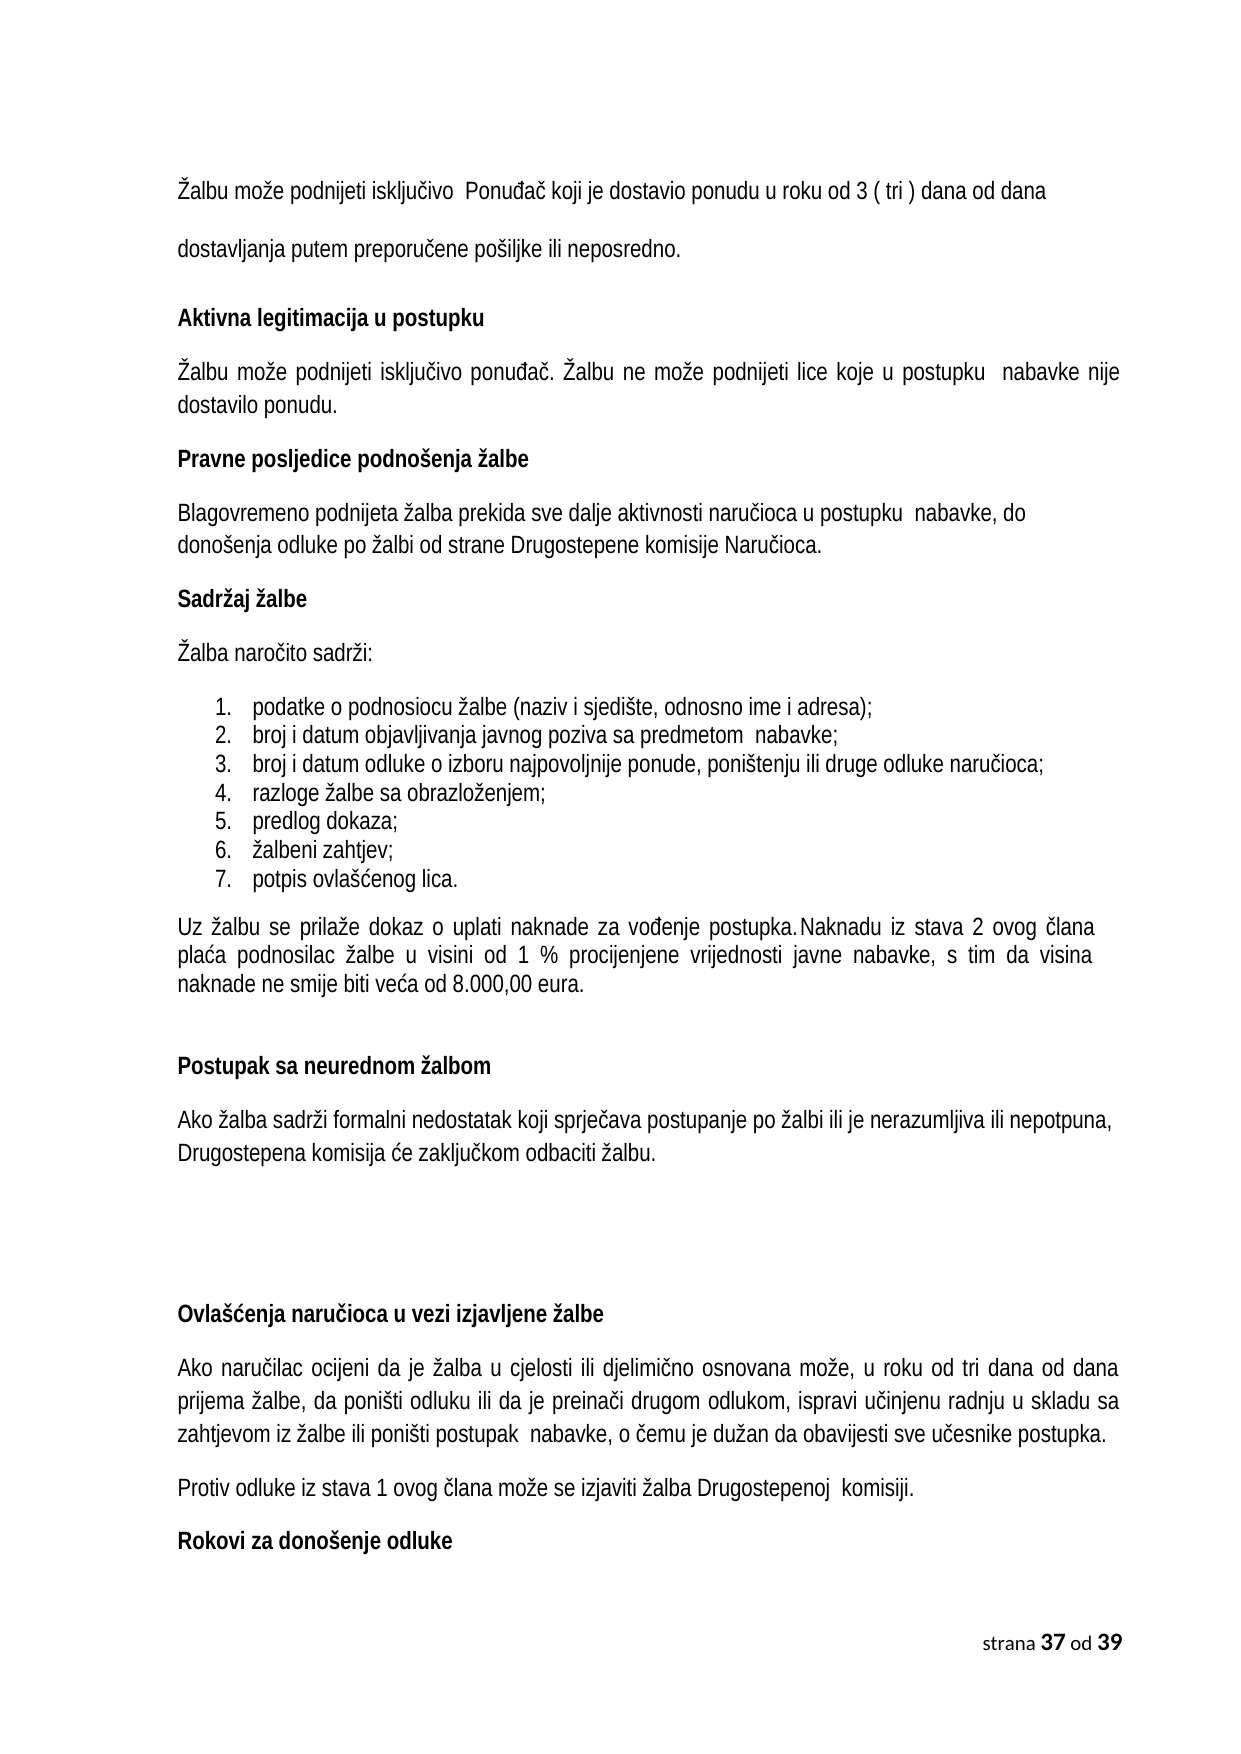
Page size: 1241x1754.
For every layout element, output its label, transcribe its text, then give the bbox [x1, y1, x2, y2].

text Pravne posljedice podnošenja žalbe [177, 444, 1122, 472]
list žalbeni zahtjev; [215, 835, 1122, 863]
text Postupak sa neurednom žalbom [177, 1051, 1122, 1080]
text Ako žalba sadrži formalni nedostatak koji sprječava postupanje po žalbi ili je nerazumljiva ili nepotpuna, Drugostepena komisija će zaključkom odbaciti žalbu. [177, 1105, 1122, 1167]
text Rokovi za donošenje odluke [177, 1526, 1122, 1555]
list potpis ovlašćenog lica. [215, 863, 1122, 892]
text Protiv odluke iz stava 1 ovog člana može se izjaviti žalba Drugostepenoj komisiji. [177, 1473, 1122, 1501]
list broj i datum objavljivanja javnog poziva sa predmetom nabavke; [215, 720, 1122, 749]
list predlog dokaza; [215, 806, 1122, 835]
text Uz žalbu se prilaže dokaz o uplati naknade za vođenje postupka.Naknadu iz stava 2 ovog člana plaća podnosilac žalbe u visini od 1 % procijenjene vrijednosti javne nabavke, s tim da visina naknade ne smije biti veća od 8.000,00 eura. [177, 912, 1095, 998]
text Ako naručilac ocijeni da je žalba u cjelosti ili djelimično osnovana može, u roku od tri dana od dana prijema žalbe, da poništi odluku ili da je preinači drugom odlukom, ispravi učinjenu radnju u skladu sa zahtjevom iz žalbe ili poništi postupak nabavke, o čemu je dužan da obavijesti sve učesnike postupka. [177, 1353, 1122, 1447]
list razloge žalbe sa obrazloženjem; [215, 778, 1122, 806]
list podatke o podnosiocu žalbe (naziv i sjedište, odnosno ime i adresa); [215, 692, 1122, 720]
text Žalbu može podnijeti isključivo Ponuđač koji je dostavio ponudu u roku od 3 ( tri ) dana od dana dostavljanja putem preporučene pošiljke ili neposredno. [177, 176, 1122, 262]
list broj i datum odluke o izboru najpovoljnije ponude, poništenju ili druge odluke naručioca; [215, 749, 1122, 778]
text Sadržaj žalbe [177, 584, 1122, 613]
text Aktivna legitimacija u postupku [177, 303, 1122, 332]
text Ovlašćenja naručioca u vezi izjavljene žalbe [177, 1299, 1122, 1328]
text Blagovremeno podnijeta žalba prekida sve dalje aktivnosti naručioca u postupku nabavke, do donošenja odluke po žalbi od strane Drugostepene komisije Naručioca. [177, 497, 1122, 559]
text Žalbu može podnijeti isključivo ponuđač. Žalbu ne može podnijeti lice koje u postupku nabavke nije dostavilo ponudu. [177, 357, 1122, 419]
text Žalba naročito sadrži: [177, 638, 1122, 667]
